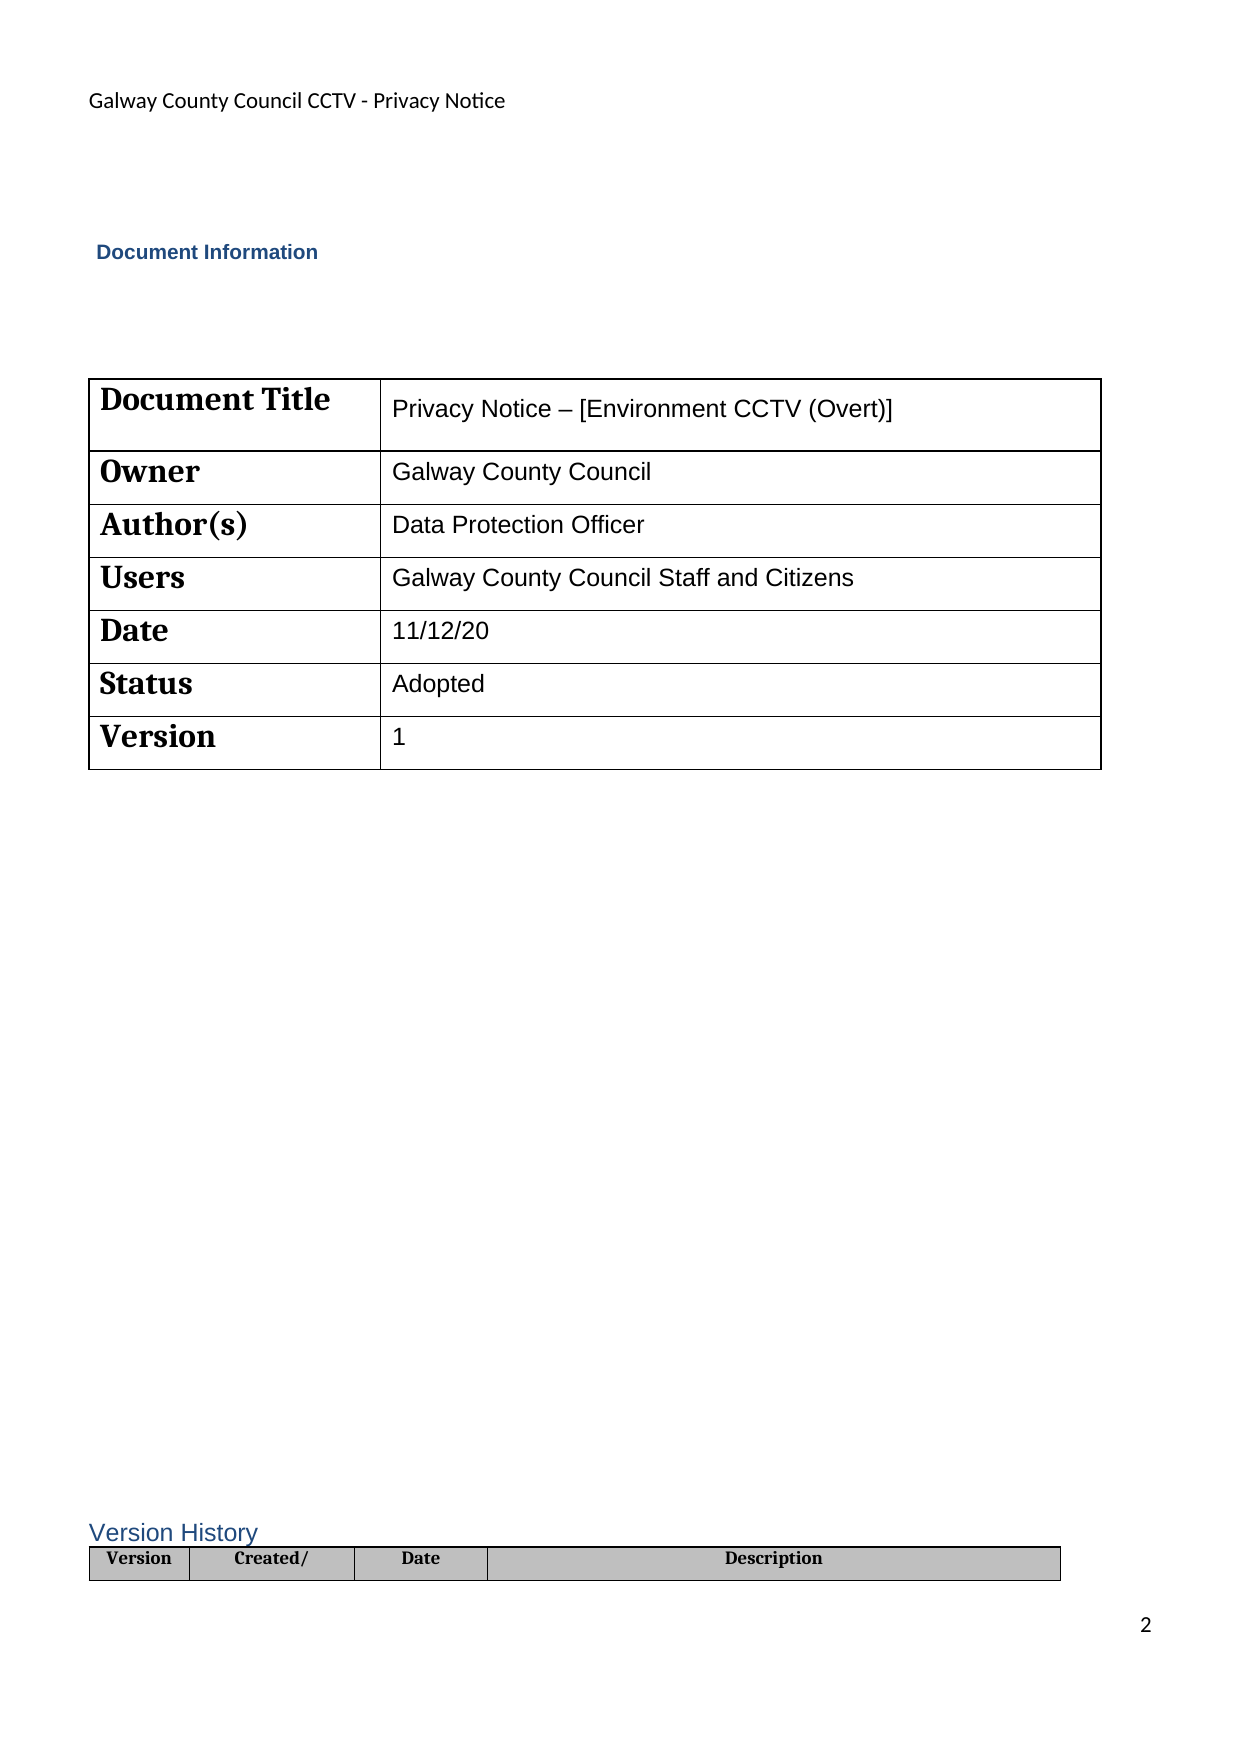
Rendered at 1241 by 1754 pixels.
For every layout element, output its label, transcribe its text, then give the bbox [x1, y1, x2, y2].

table_cell Author(s) [90, 505, 380, 556]
table_cell Data Protection Officer [381, 505, 1100, 556]
table_cell Galway County Council Staff and Citizens [381, 558, 1100, 609]
table_header Created/Amended By [190, 1548, 354, 1580]
table_cell Status [90, 664, 380, 716]
table_header Description [488, 1548, 1060, 1580]
table_cell 11/12/20 [381, 611, 1100, 662]
table_header Privacy Notice – [Environment CCTV (Overt)] [381, 380, 1100, 450]
table_cell Date [90, 611, 380, 662]
table_header Document Title [90, 380, 380, 450]
table_cell Owner [90, 452, 380, 503]
table_cell Users [90, 558, 380, 609]
table_cell Adopted [381, 664, 1100, 716]
table_cell Galway County Council [381, 452, 1100, 503]
table_cell Version [90, 717, 380, 768]
text Version History [89, 1518, 1152, 1546]
subtitle Document Information [96, 240, 1144, 264]
table_header Version [90, 1548, 189, 1580]
table_cell 1 [381, 717, 1100, 768]
table_header Date [355, 1548, 487, 1580]
